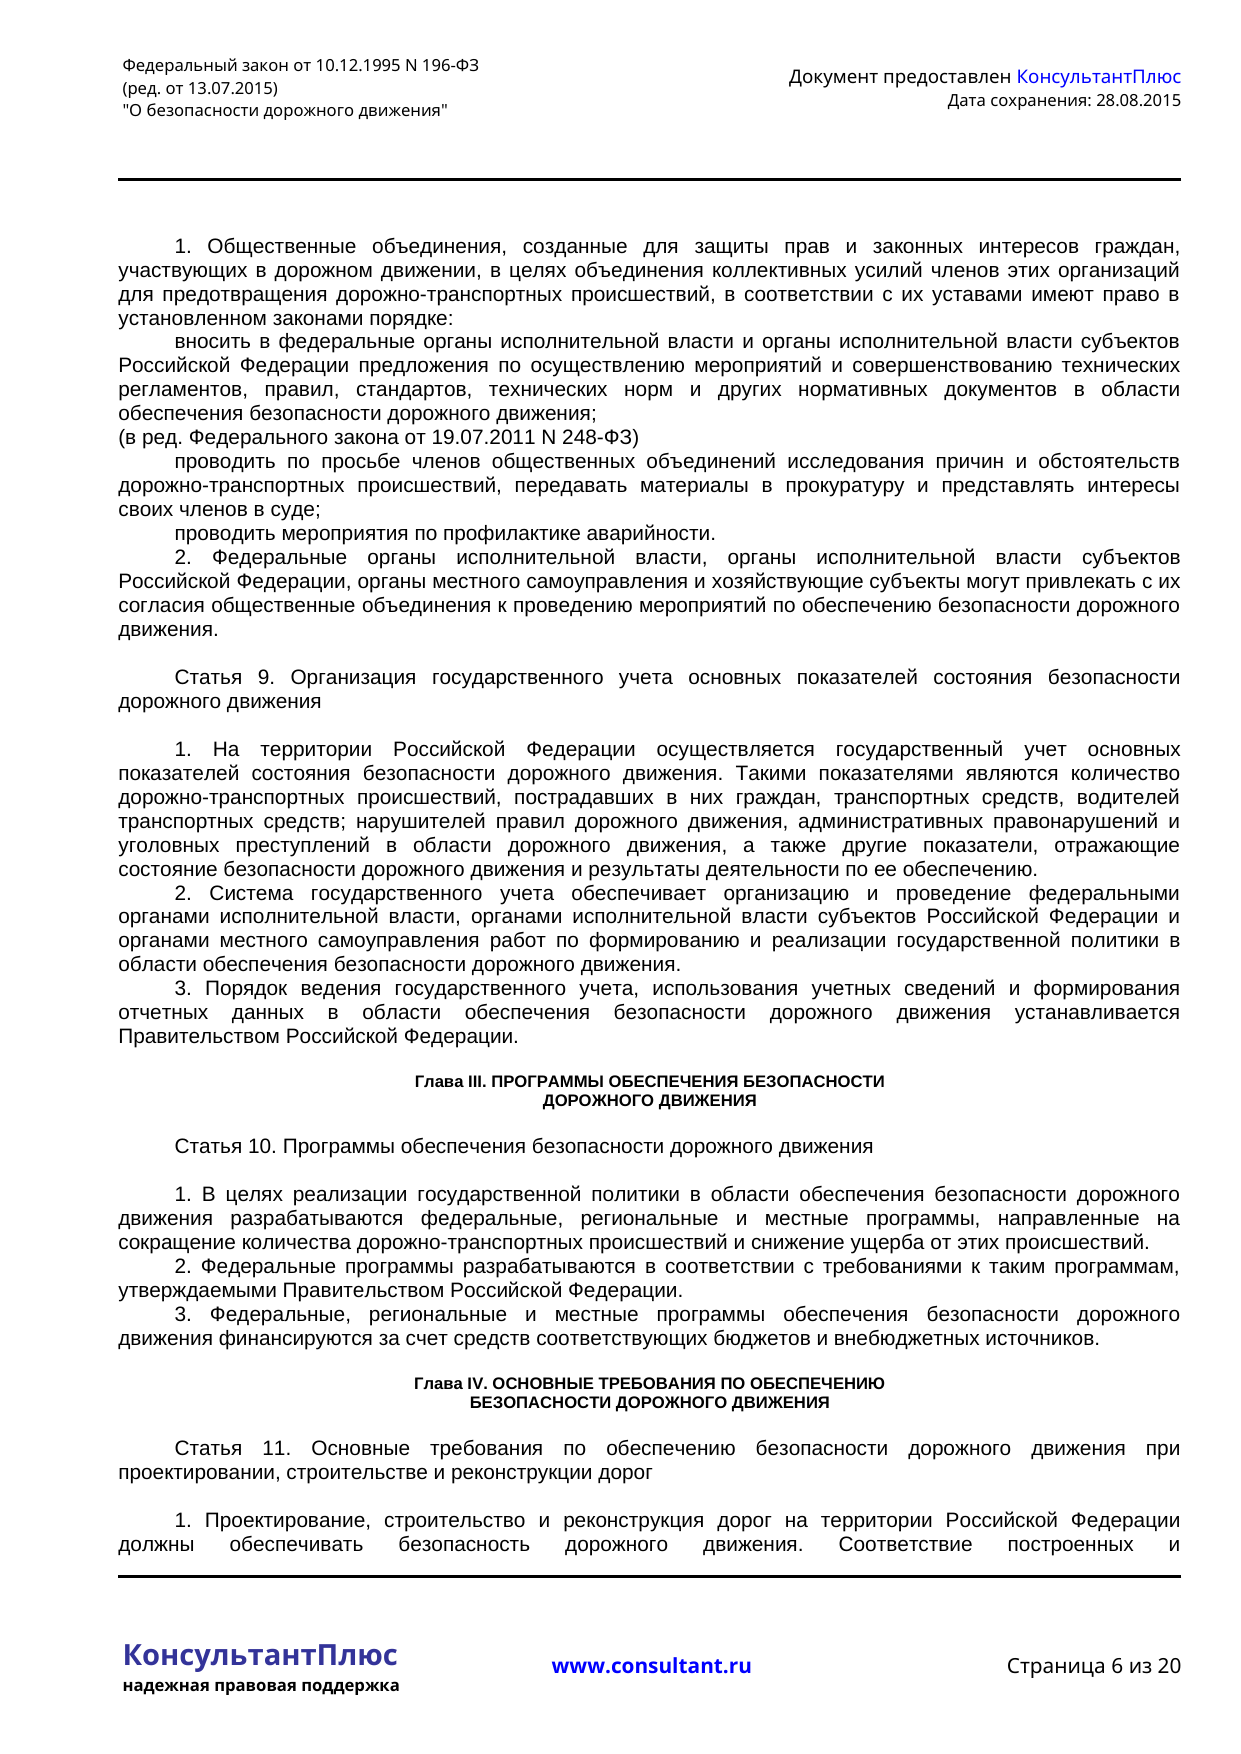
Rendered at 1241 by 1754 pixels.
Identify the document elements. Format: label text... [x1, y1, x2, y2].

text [118, 1508, 1181, 1556]
text ДОРОЖНОГО ДВИЖЕНИЯ [118, 1091, 1181, 1110]
text вносить в федеральные органы исполнительной власти и органы исполнительной власти субъектов Российской Федерации предложения по осуществлению мероприятий и совершенствованию технических регламентов, правил, стандартов, технических норм и других нормативных документов в области обеспечения безопасности дорожного движения; [118, 329, 1181, 425]
text БЕЗОПАСНОСТИ ДОРОЖНОГО ДВИЖЕНИЯ [118, 1393, 1181, 1412]
text 1. Общественные объединения, созданные для защиты прав и законных интересов граждан, участвующих в дорожном движении, в целях объединения коллективных усилий членов этих организаций для предотвращения дорожно-транспортных происшествий, в соответствии с их уставами имеют право в установленном законами порядке: [118, 233, 1181, 329]
text 3. Порядок ведения государственного учета, использования учетных сведений и формирования отчетных данных в области обеспечения безопасности дорожного движения устанавливается Правительством Российской Федерации. [118, 976, 1181, 1048]
text 2. Федеральные органы исполнительной власти, органы исполнительной власти субъектов Российской Федерации, органы местного самоуправления и хозяйствующие субъекты могут привлекать с их согласия общественные объединения к проведению мероприятий по обеспечению безопасности дорожного движения. [118, 545, 1181, 641]
text Статья 11. Основные требования по обеспечению безопасности дорожного движения при проектировании, строительстве и реконструкции дорог [118, 1436, 1181, 1484]
text 1. На территории Российской Федерации осуществляется государственный учет основных показателей состояния безопасности дорожного движения. Такими показателями являются количество дорожно-транспортных происшествий, пострадавших в них граждан, транспортных средств, водителей транспортных средств; нарушителей правил дорожного движения, административных правонарушений и уголовных преступлений в области дорожного движения, а также другие показатели, отражающие состояние безопасности дорожного движения и результаты деятельности по ее обеспечению. [118, 737, 1181, 880]
text Статья 10. Программы обеспечения безопасности дорожного движения [118, 1134, 1181, 1158]
text Глава IV. ОСНОВНЫЕ ТРЕБОВАНИЯ ПО ОБЕСПЕЧЕНИЮ [118, 1374, 1181, 1393]
text 1. В целях реализации государственной политики в области обеспечения безопасности дорожного движения разрабатываются федеральные, региональные и местные программы, направленные на сокращение количества дорожно-транспортных происшествий и снижение ущерба от этих происшествий. [118, 1182, 1181, 1254]
text Статья 9. Организация государственного учета основных показателей состояния безопасности дорожного движения [118, 665, 1181, 713]
text (в ред. Федерального закона от 19.07.2011 N 248-ФЗ) [118, 425, 1181, 449]
text проводить мероприятия по профилактике аварийности. [118, 521, 1181, 545]
text проводить по просьбе членов общественных объединений исследования причин и обстоятельств дорожно-транспортных происшествий, передавать материалы в прокуратуру и представлять интересы своих членов в суде; [118, 449, 1181, 521]
text Глава III. ПРОГРАММЫ ОБЕСПЕЧЕНИЯ БЕЗОПАСНОСТИ [118, 1072, 1181, 1091]
text 2. Федеральные программы разрабатываются в соответствии с требованиями к таким программам, утверждаемыми Правительством Российской Федерации. [118, 1254, 1181, 1302]
text 2. Система государственного учета обеспечивает организацию и проведение федеральными органами исполнительной власти, органами исполнительной власти субъектов Российской Федерации и органами местного самоуправления работ по формированию и реализации государственной политики в области обеспечения безопасности дорожного движения. [118, 880, 1181, 976]
text 3. Федеральные, региональные и местные программы обеспечения безопасности дорожного движения финансируются за счет средств соответствующих бюджетов и внебюджетных источников. [118, 1302, 1181, 1350]
